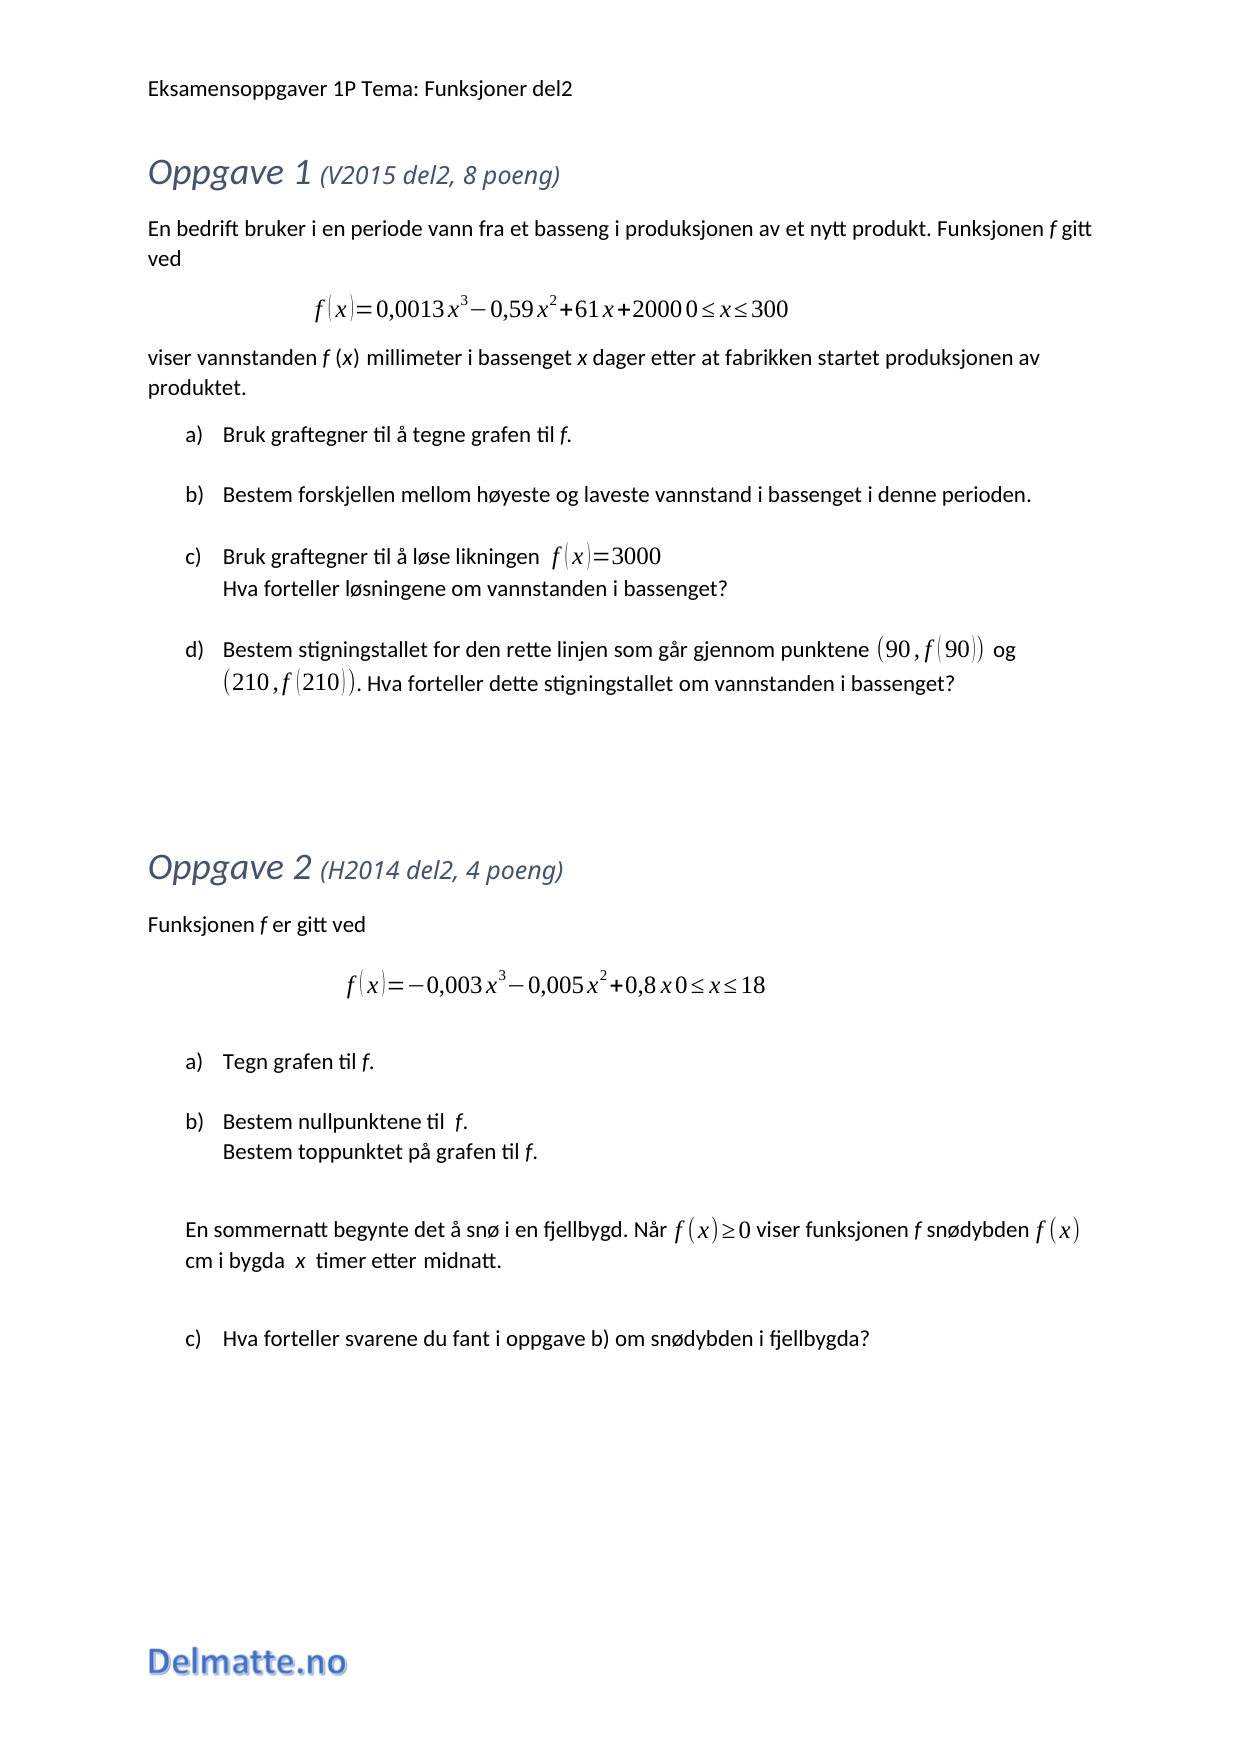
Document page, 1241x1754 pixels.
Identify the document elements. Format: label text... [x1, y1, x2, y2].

list Hva forteller svarene du fant i oppgave b) om snødybden i fjellbygda? [185, 1324, 1093, 1352]
list Tegn grafen til f. [185, 1047, 1093, 1075]
text Oppgave 2 (H2014 del2, 4 poeng) [148, 843, 1093, 889]
list Bestem stigningstallet for den rette linjen som går gjennom punktene og . Hva forteller dette stigningstallet om vannstanden i bassenget? [185, 634, 1093, 698]
text Funksjonen f er gitt ved [148, 910, 1093, 938]
list Bestem forskjellen mellom høyeste og laveste vannstand i bassenget i denne perioden. [185, 480, 1093, 539]
list Bruk graftegner til å tegne grafen til f. [185, 420, 1093, 448]
text viser vannstanden f (x) millimeter i bassenget x dager etter at fabrikken startet produksjonen av produktet. [148, 343, 1093, 401]
list Hva forteller løsningene om vannstanden i bassenget? [223, 574, 1093, 602]
text En bedrift bruker i en periode vann fra et basseng i produksjonen av et nytt produkt. Funksjonen f gitt ved [148, 214, 1093, 272]
text En sommernatt begynte det å snø i en fjellbygd. Når viser funksjonen f snødybden cm i bygda x timer etter midnatt. [185, 1214, 1093, 1275]
list Bruk graftegner til å løse likningen [185, 541, 1093, 571]
list Bestem nullpunktene til f. Bestem toppunktet på grafen til f. [185, 1107, 1093, 1165]
picture [147, 1645, 350, 1681]
text Oppgave 1 (V2015 del2, 8 poeng) [148, 148, 1093, 193]
